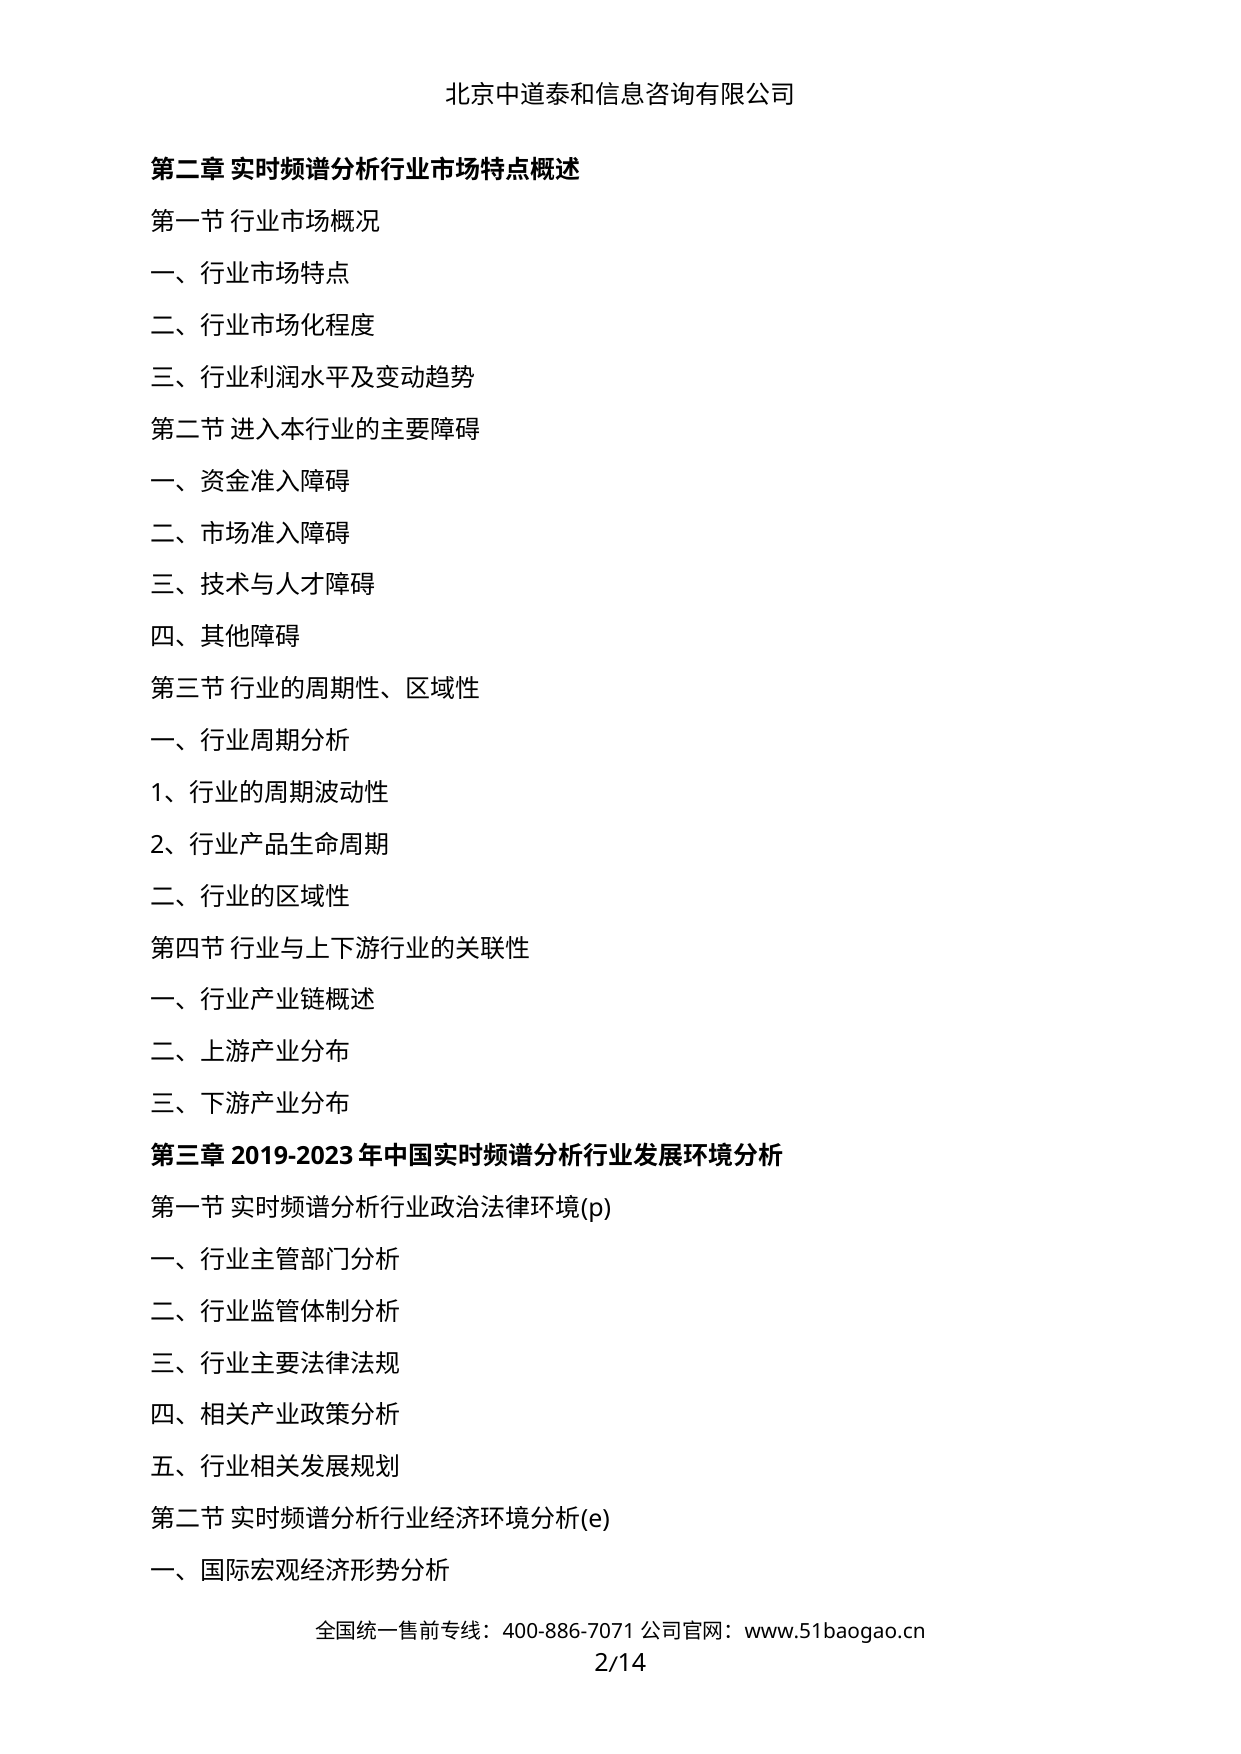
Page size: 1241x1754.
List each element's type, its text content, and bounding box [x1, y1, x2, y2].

text 三、行业利润水平及变动趋势 [150, 357, 1090, 394]
text 1、行业的周期波动性 [150, 772, 1090, 809]
text 一、资金准入障碍 [150, 461, 1090, 497]
text 2、行业产品生命周期 [150, 824, 1090, 861]
text 五、行业相关发展规划 [150, 1447, 1090, 1483]
text 第一节 行业市场概况 [150, 202, 1090, 238]
text 一、行业市场特点 [150, 254, 1090, 290]
text 第四节 行业与上下游行业的关联性 [150, 928, 1090, 964]
text 第一节 实时频谱分析行业政治法律环境(p) [150, 1187, 1090, 1224]
text 三、技术与人才障碍 [150, 565, 1090, 601]
text 第二节 实时频谱分析行业经济环境分析(e) [150, 1499, 1090, 1535]
text 一、行业产业链概述 [150, 980, 1090, 1016]
text 二、行业市场化程度 [150, 306, 1090, 342]
text 四、相关产业政策分析 [150, 1395, 1090, 1431]
text 二、行业的区域性 [150, 876, 1090, 912]
text 第三章 2019-2023年中国实时频谱分析行业发展环境分析 [150, 1136, 1090, 1172]
text 一、行业主管部门分析 [150, 1239, 1090, 1276]
text 第二节 进入本行业的主要障碍 [150, 409, 1090, 446]
text 二、上游产业分布 [150, 1032, 1090, 1068]
text 第三节 行业的周期性、区域性 [150, 669, 1090, 705]
text 一、国际宏观经济形势分析 [150, 1551, 1090, 1587]
text 三、行业主要法律法规 [150, 1343, 1090, 1379]
text 第二章 实时频谱分析行业市场特点概述 [150, 150, 1090, 186]
text 一、行业周期分析 [150, 721, 1090, 757]
text 二、行业监管体制分析 [150, 1291, 1090, 1327]
text 二、市场准入障碍 [150, 513, 1090, 549]
text 三、下游产业分布 [150, 1084, 1090, 1120]
text 四、其他障碍 [150, 617, 1090, 653]
